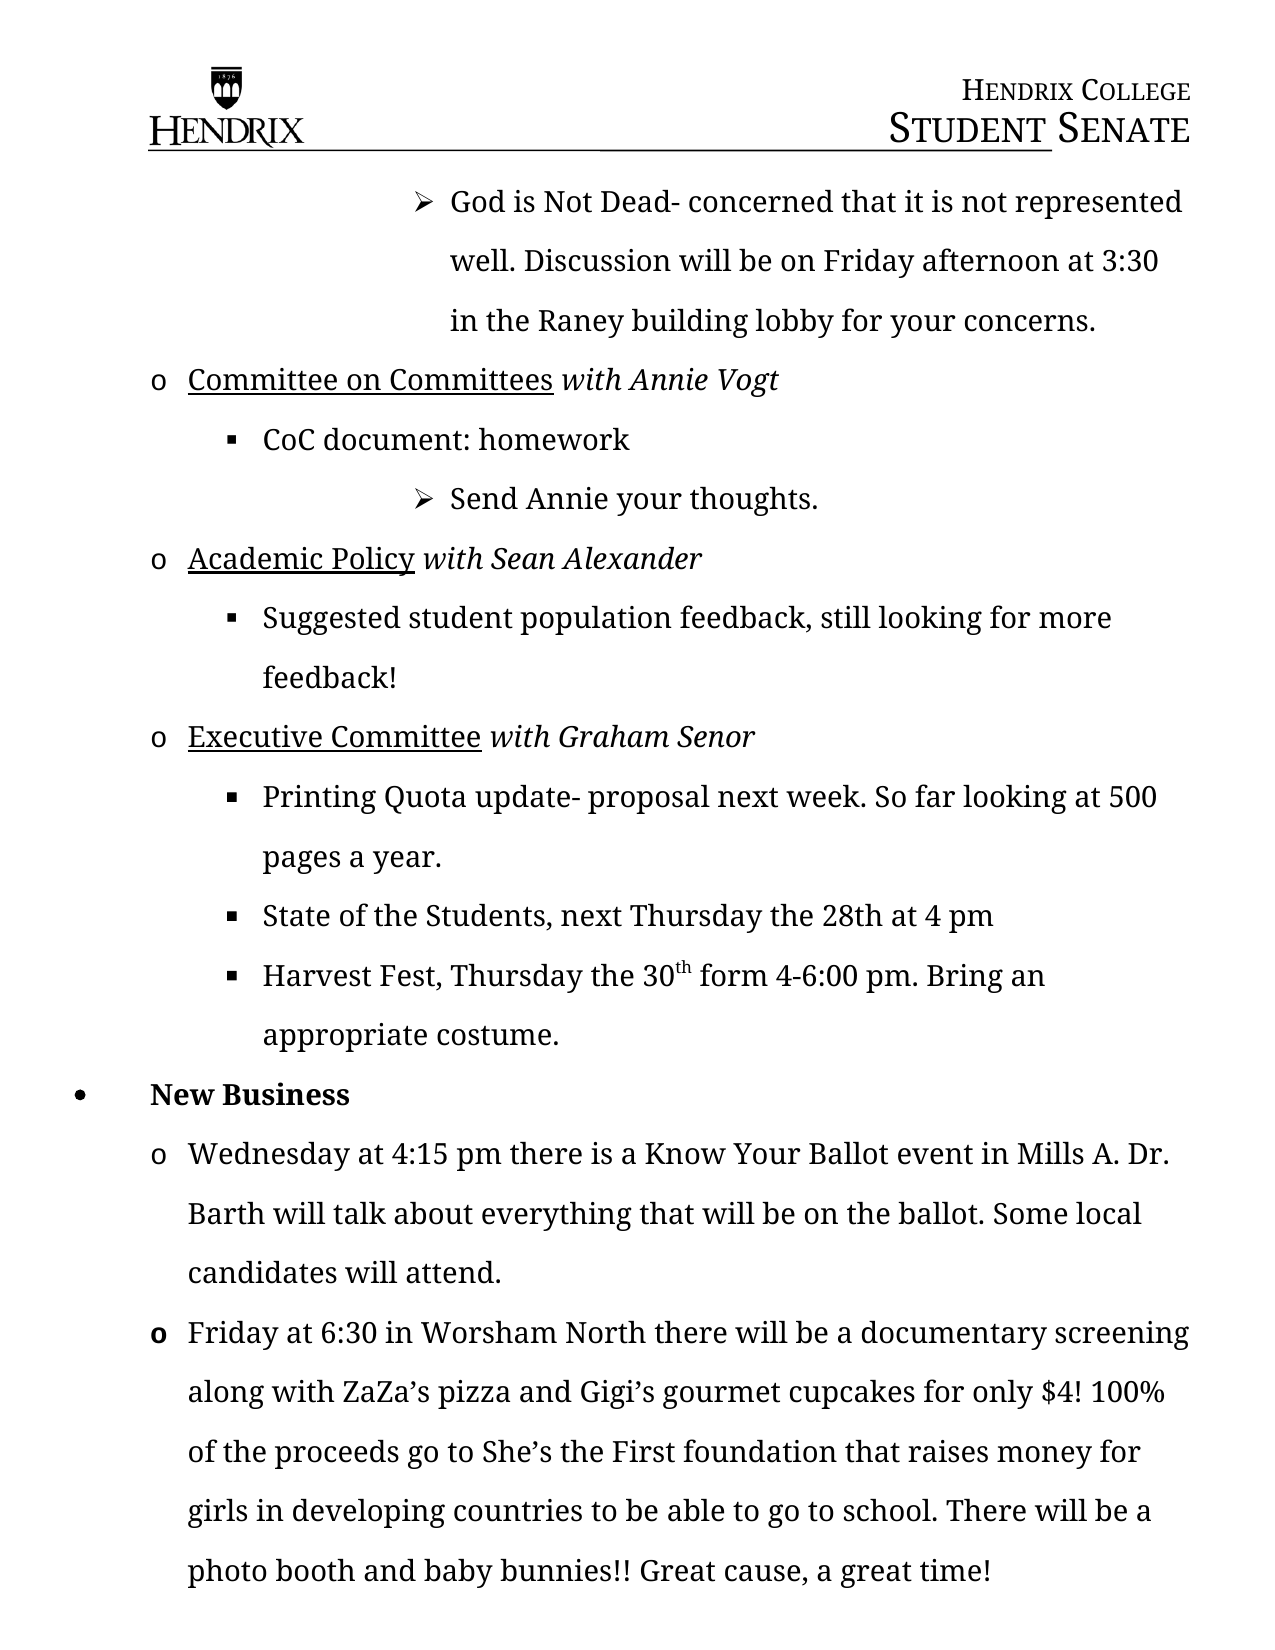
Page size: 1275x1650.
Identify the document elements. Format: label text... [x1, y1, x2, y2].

list Harvest Fest, Thursday the 30th form 4-6:00 pm. Bring an appropriate costume. [225, 955, 1191, 1054]
list Executive Committee with Graham Senor [150, 717, 1191, 757]
list State of the Students, next Thursday the 28th at 4 pm [225, 896, 1191, 935]
list Academic Policy with Sean Alexander [150, 538, 1191, 578]
list Wednesday at 4:15 pm there is a Know Your Ballot event in Mills A. Dr. Barth will talk about everything that will be on the ballot. Some local candidates will attend. [150, 1133, 1191, 1292]
list Send Annie your thoughts. [412, 478, 1191, 518]
picture [146, 64, 306, 149]
list Friday at 6:30 in Worsham North there will be a documentary screening along with ZaZa’s pizza and Gigi’s gourmet cupcakes for only $4! 100% of the proceeds go to She’s the First foundation that raises money for girls in developing countries to be able to go to school. There will be a photo booth and baby bunnies!! Great cause, a great time! [150, 1312, 1191, 1590]
list CoC document: homework [225, 419, 1191, 459]
list Printing Quota update- proposal next week. So far looking at 500 pages a year. [225, 777, 1191, 876]
list New Business [75, 1074, 1191, 1114]
list God is Not Dead- concerned that it is not represented well. Discussion will be on Friday afternoon at 3:30 in the Raney building lobby for your concerns. [412, 181, 1191, 339]
list Committee on Committees with Annie Vogt [150, 359, 1191, 399]
list Suggested student population feedback, still looking for more feedback! [225, 598, 1191, 697]
